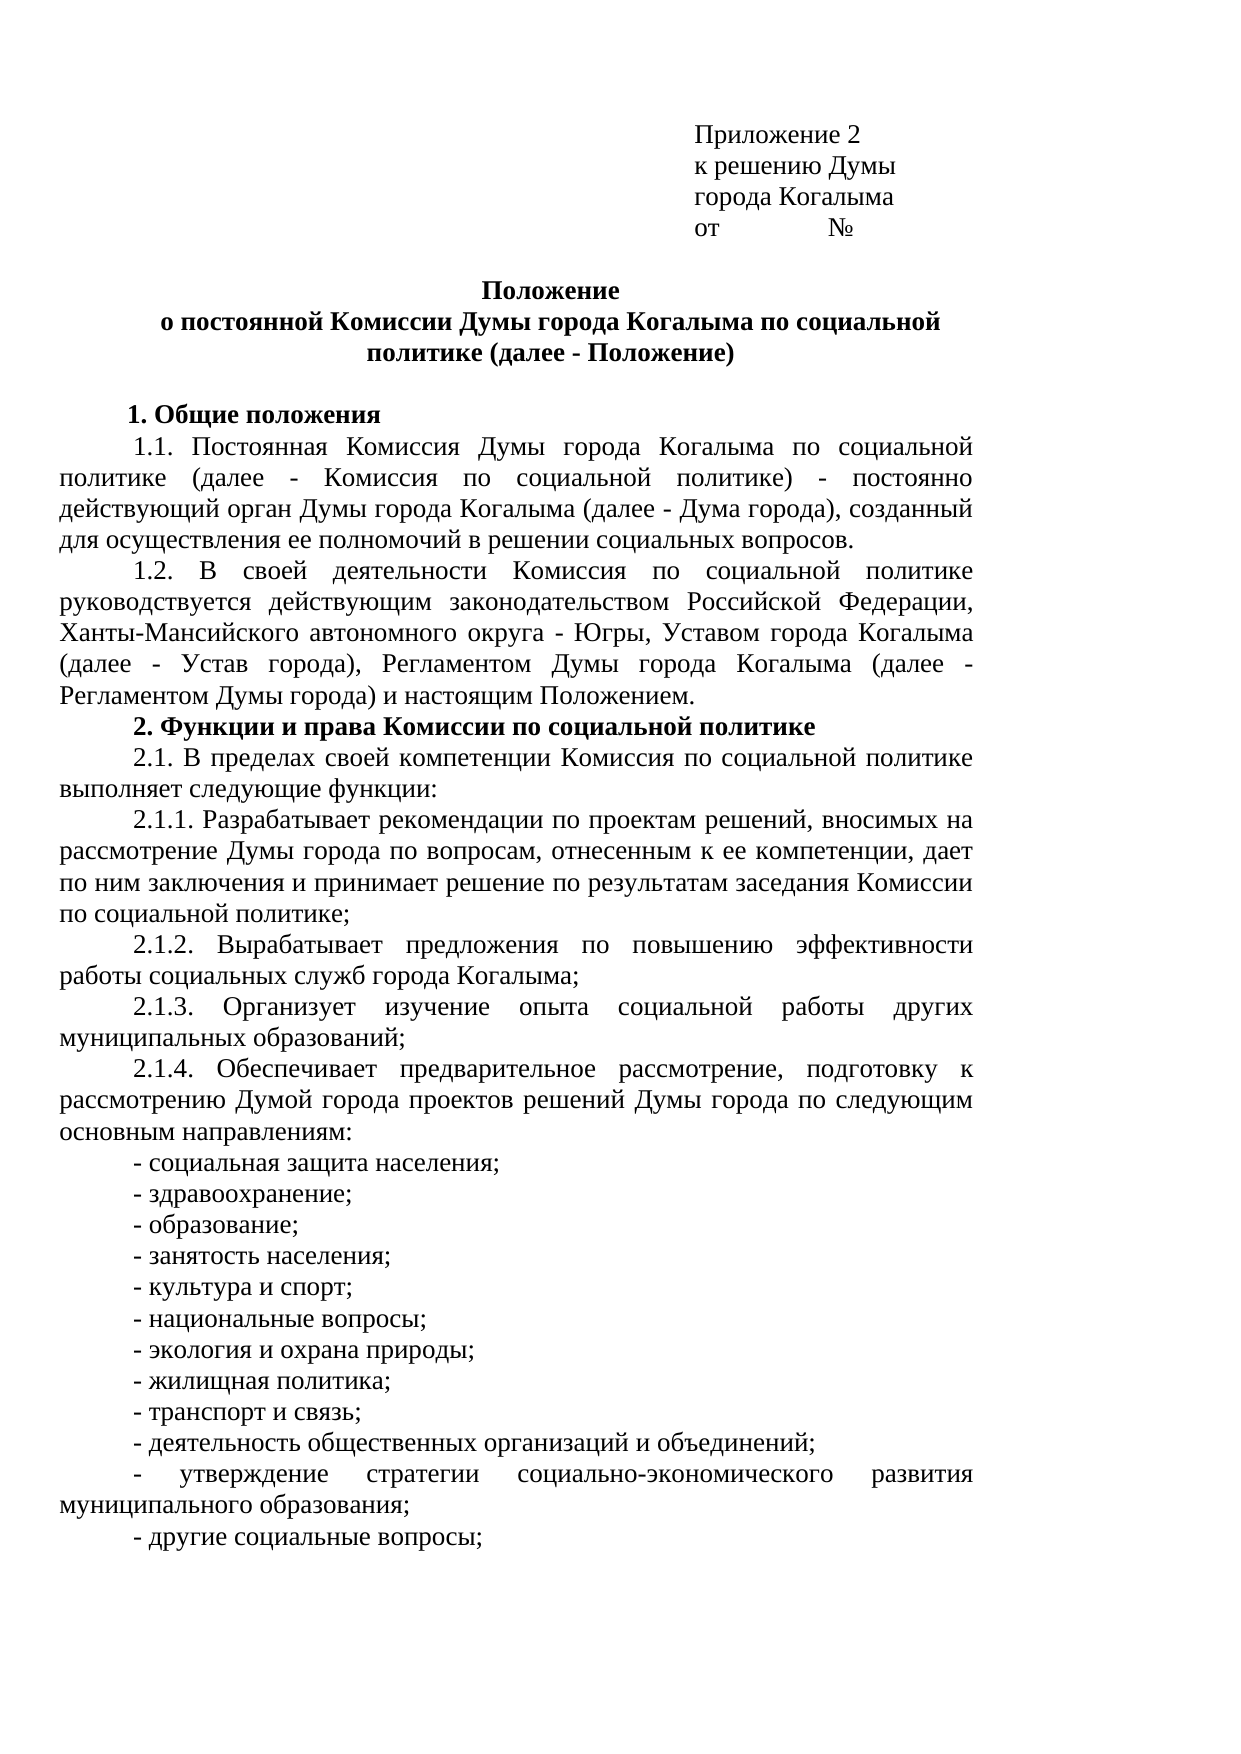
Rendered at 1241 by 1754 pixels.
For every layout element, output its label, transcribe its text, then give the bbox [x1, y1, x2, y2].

text - занятость населения; [59, 1239, 974, 1271]
text города Когалыма [694, 180, 974, 212]
text 2.1. В пределах своей компетенции Комиссия по социальной политике выполняет следующие функции: [59, 741, 974, 803]
text - национальные вопросы; [59, 1302, 974, 1333]
text - другие социальные вопросы; [59, 1520, 974, 1551]
text 1.2. В своей деятельности Комиссия по социальной политике руководствуется действующим законодательством Российской Федерации, Ханты-Мансийского автономного округа - Югры, Уставом города Когалыма (далее - Устав города), Регламентом Думы города Когалыма (далее - Регламентом Думы города) и настоящим Положением. [59, 554, 974, 710]
text от № [694, 212, 974, 243]
text - социальная защита населения; [59, 1146, 974, 1177]
text 2. Функции и права Комиссии по социальной политике [59, 710, 974, 741]
text - жилищная политика; [59, 1364, 974, 1395]
text - здравоохранение; [59, 1177, 974, 1208]
text к решению Думы [694, 149, 974, 180]
text политике (далее - Положение) [59, 336, 974, 367]
text - образование; [59, 1208, 974, 1239]
text 2.1.1. Разрабатывает рекомендации по проектам решений, вносимых на рассмотрение Думы города по вопросам, отнесенным к ее компетенции, дает по ним заключения и принимает решение по результатам заседания Комиссии по социальной политике; [59, 803, 974, 928]
text 2.1.4. Обеспечивает предварительное рассмотрение, подготовку к рассмотрению Думой города проектов решений Думы города по следующим основным направлениям: [59, 1052, 974, 1146]
text - культура и спорт; [59, 1271, 974, 1302]
text - транспорт и связь; [59, 1395, 974, 1426]
text 2.1.2. Вырабатывает предложения по повышению эффективности работы социальных служб города Когалыма; [59, 928, 974, 990]
text Приложение 2 [694, 118, 974, 149]
text 1. Общие положения [59, 398, 974, 429]
text - экология и охрана природы; [59, 1333, 974, 1364]
text 1.1. Постоянная Комиссия Думы города Когалыма по социальной политике (далее - Комиссия по социальной политике) - постоянно действующий орган Думы города Когалыма (далее - Дума города), созданный для осуществления ее полномочий в решении социальных вопросов. [59, 429, 974, 554]
text Положение [59, 274, 974, 305]
text 2.1.3. Организует изучение опыта социальной работы других муниципальных образований; [59, 990, 974, 1052]
text - утверждение стратегии социально-экономического развития муниципального образования; [59, 1457, 974, 1520]
text - деятельность общественных организаций и объединений; [59, 1426, 974, 1457]
text о постоянной Комиссии Думы города Когалыма по социальной [59, 305, 974, 336]
